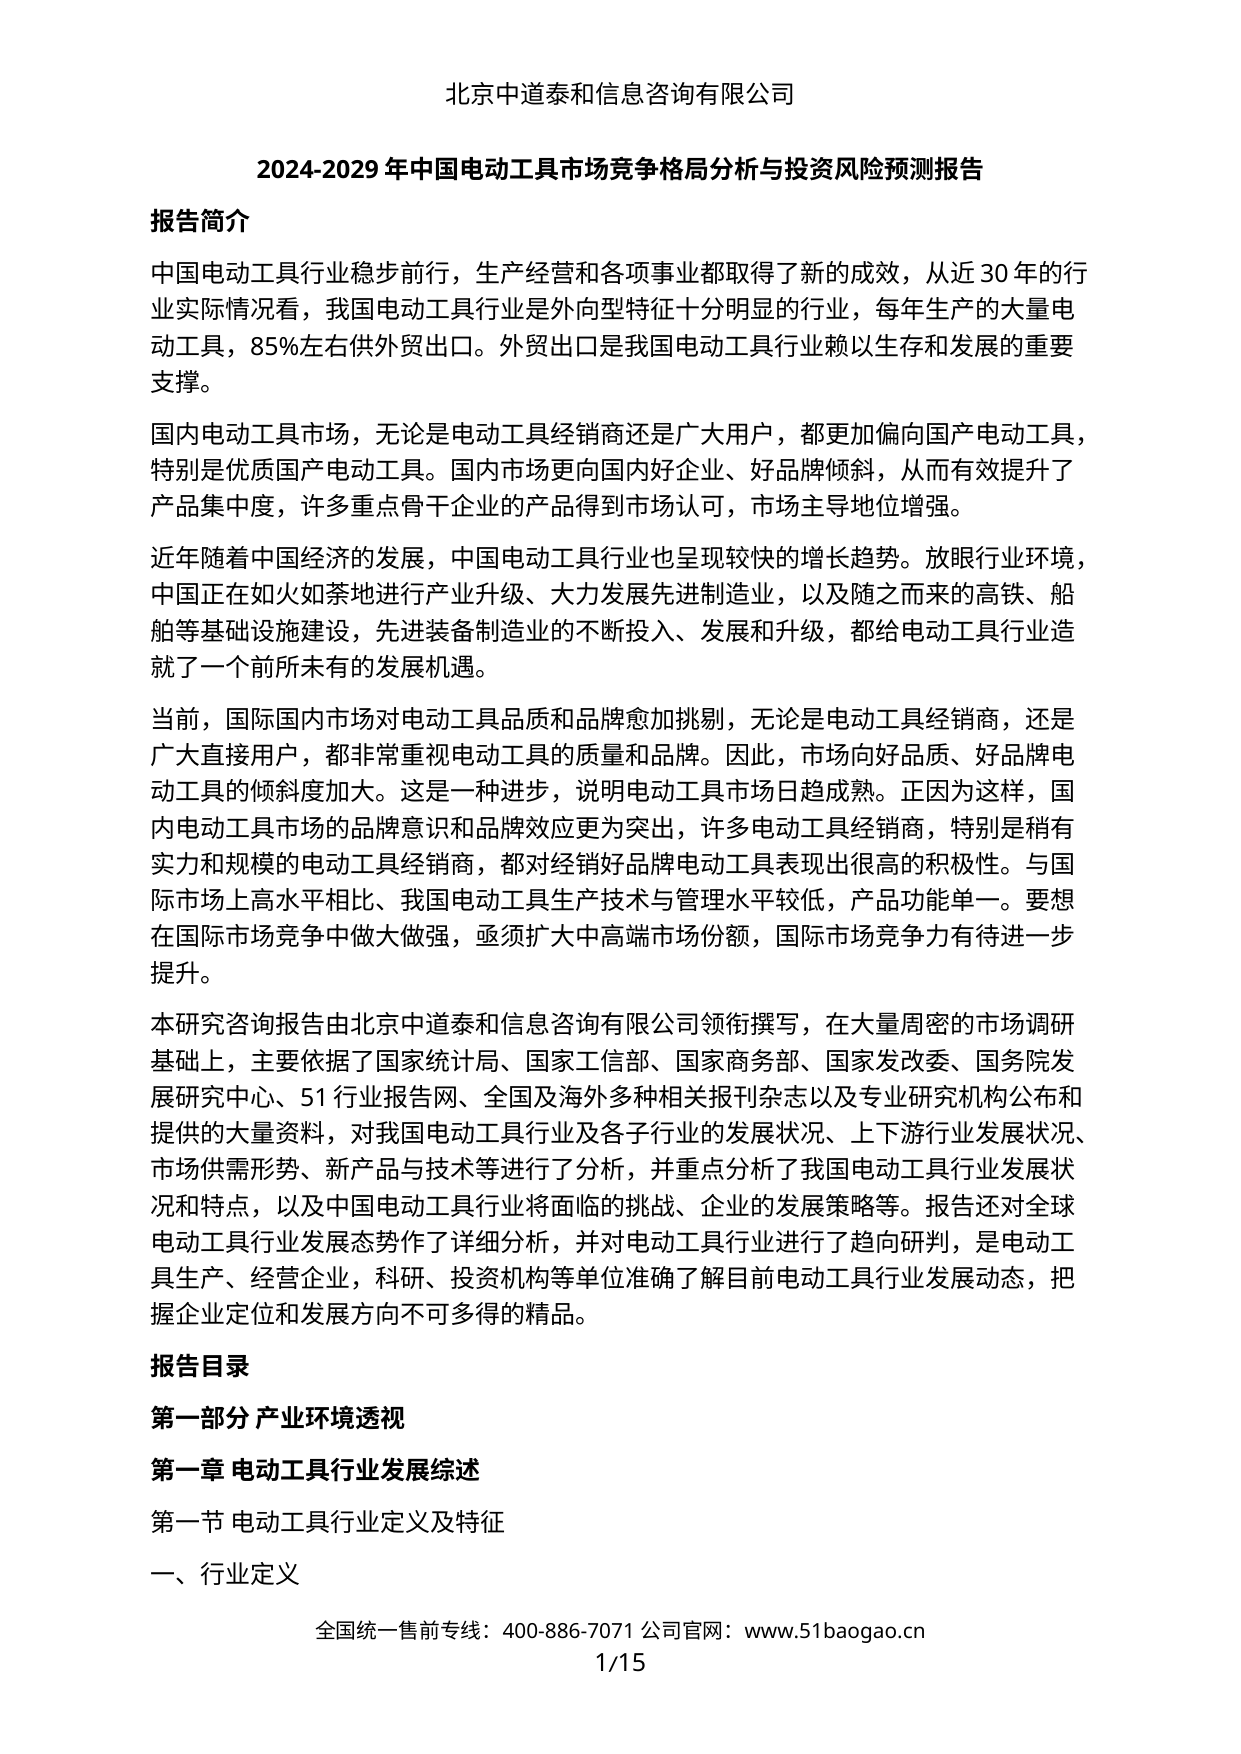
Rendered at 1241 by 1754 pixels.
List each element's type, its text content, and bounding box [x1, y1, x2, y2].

text 一、行业定义 [150, 1554, 1090, 1591]
text 2024-2029年中国电动工具市场竞争格局分析与投资风险预测报告 [150, 150, 1090, 186]
text 第一节 电动工具行业定义及特征 [150, 1502, 1090, 1539]
text 中国电动工具行业稳步前行，生产经营和各项事业都取得了新的成效，从近30年的行业实际情况看，我国电动工具行业是外向型特征十分明显的行业，每年生产的大量电动工具，85%左右供外贸出口。外贸出口是我国电动工具行业赖以生存和发展的重要支撑。 [150, 254, 1090, 399]
text 国内电动工具市场，无论是电动工具经销商还是广大用户，都更加偏向国产电动工具，特别是优质国产电动工具。国内市场更向国内好企业、好品牌倾斜，从而有效提升了产品集中度，许多重点骨干企业的产品得到市场认可，市场主导地位增强。 [150, 414, 1090, 523]
text 当前，国际国内市场对电动工具品质和品牌愈加挑剔，无论是电动工具经销商，还是广大直接用户，都非常重视电动工具的质量和品牌。因此，市场向好品质、好品牌电动工具的倾斜度加大。这是一种进步，说明电动工具市场日趋成熟。正因为这样，国内电动工具市场的品牌意识和品牌效应更为突出，许多电动工具经销商，特别是稍有实力和规模的电动工具经销商，都对经销好品牌电动工具表现出很高的积极性。与国际市场上高水平相比、我国电动工具生产技术与管理水平较低，产品功能单一。要想在国际市场竞争中做大做强，亟须扩大中高端市场份额，国际市场竞争力有待进一步提升。 [150, 699, 1090, 989]
text 第一部分 产业环境透视 [150, 1399, 1090, 1435]
text 本研究咨询报告由北京中道泰和信息咨询有限公司领衔撰写，在大量周密的市场调研基础上，主要依据了国家统计局、国家工信部、国家商务部、国家发改委、国务院发展研究中心、51行业报告网、全国及海外多种相关报刊杂志以及专业研究机构公布和提供的大量资料，对我国电动工具行业及各子行业的发展状况、上下游行业发展状况、市场供需形势、新产品与技术等进行了分析，并重点分析了我国电动工具行业发展状况和特点，以及中国电动工具行业将面临的挑战、企业的发展策略等。报告还对全球电动工具行业发展态势作了详细分析，并对电动工具行业进行了趋向研判，是电动工具生产、经营企业，科研、投资机构等单位准确了解目前电动工具行业发展动态，把握企业定位和发展方向不可多得的精品。 [150, 1005, 1090, 1331]
text 报告简介 [150, 202, 1090, 238]
text 近年随着中国经济的发展，中国电动工具行业也呈现较快的增长趋势。放眼行业环境，中国正在如火如荼地进行产业升级、大力发展先进制造业，以及随之而来的高铁、船舶等基础设施建设，先进装备制造业的不断投入、发展和升级，都给电动工具行业造就了一个前所未有的发展机遇。 [150, 539, 1090, 684]
text 报告目录 [150, 1347, 1090, 1383]
text 第一章 电动工具行业发展综述 [150, 1451, 1090, 1487]
